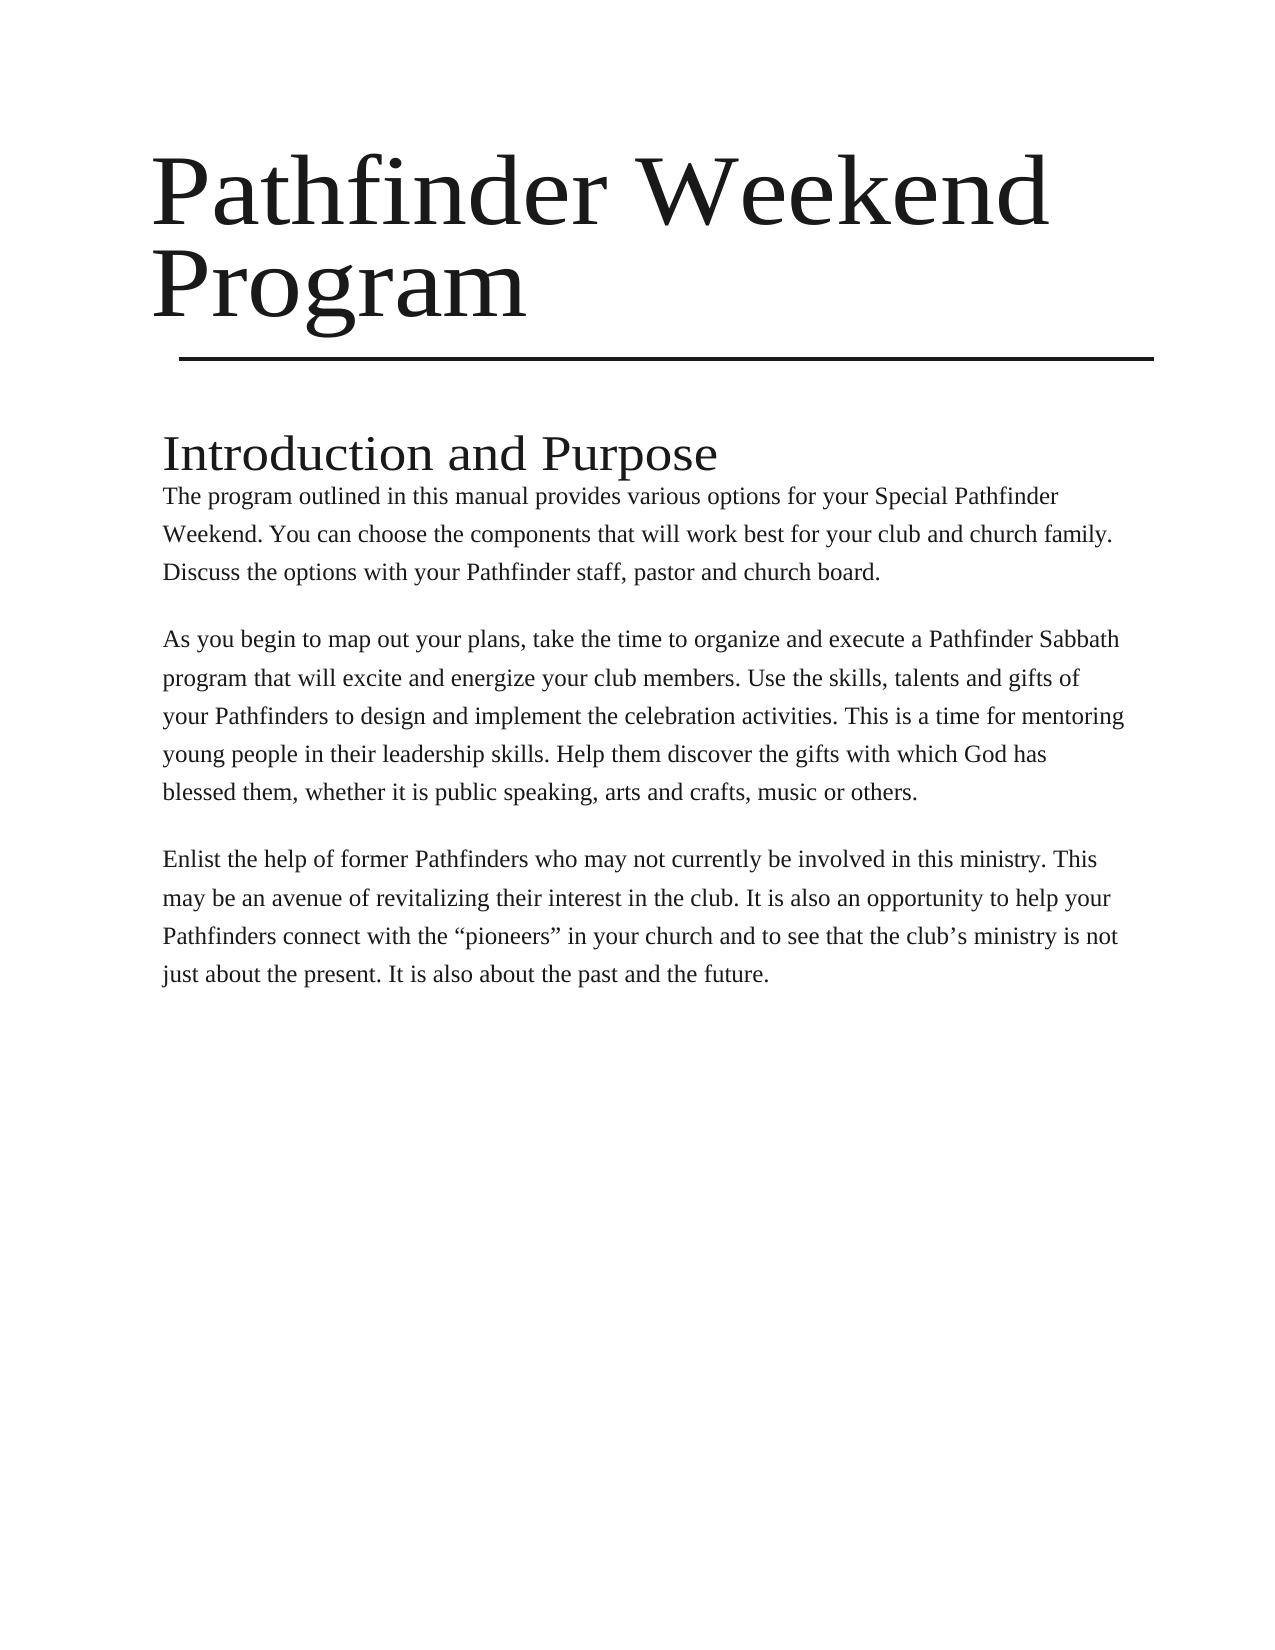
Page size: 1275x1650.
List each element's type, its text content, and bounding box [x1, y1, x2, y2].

text Enlist the help of former Pathfinders who may not currently be involved in this ministry. This may be an avenue of revitalizing their interest in the club. It is also an opportunity to help your Pathfinders connect with the “pioneers” in your church and to see that the club’s ministry is not just about the present. It is also about the past and the future. [162, 844, 1125, 988]
text Pathfinder Weekend Program [150, 150, 1125, 335]
text The program outlined in this manual provides various options for your Special Pathfinder Weekend. You can choose the components that will work best for your club and church family. Discuss the options with your Pathfinder staff, pastor and church board. [162, 481, 1125, 586]
text As you begin to map out your plans, take the time to organize and execute a Pathfinder Sabbath program that will excite and energize your club members. Use the skills, talents and gifts of your Pathfinders to design and implement the celebration activities. This is a time for mentoring young people in their leadership skills. Help them discover the gifts with which God has blessed them, whether it is public speaking, arts and crafts, music or others. [162, 624, 1125, 806]
subtitle Introduction and Purpose [162, 423, 1125, 481]
